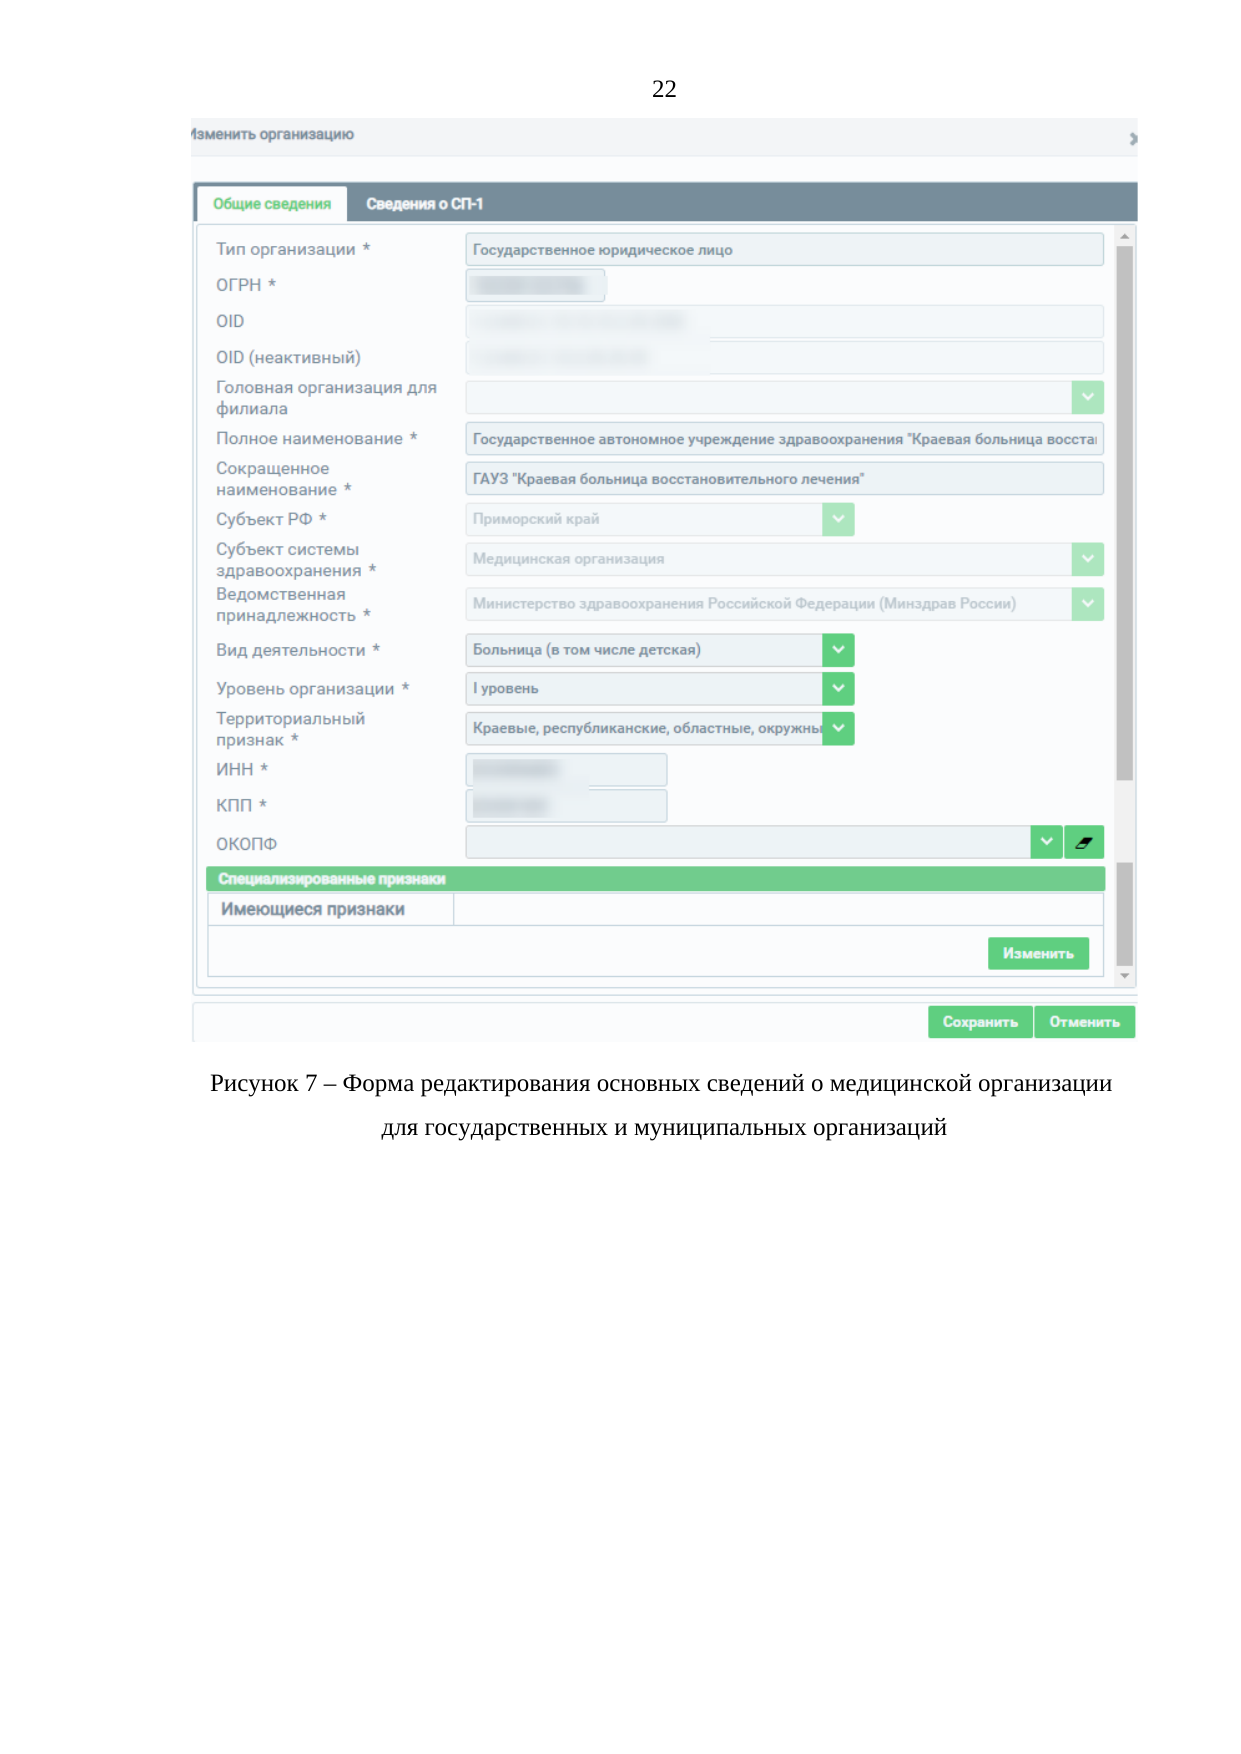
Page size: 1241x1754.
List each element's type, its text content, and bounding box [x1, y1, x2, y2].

title Рисунок 7 – Форма редактирования основных сведений о медицинской организации для государственных и муниципальных организаций [177, 1068, 1152, 1140]
picture [191, 118, 1138, 1042]
